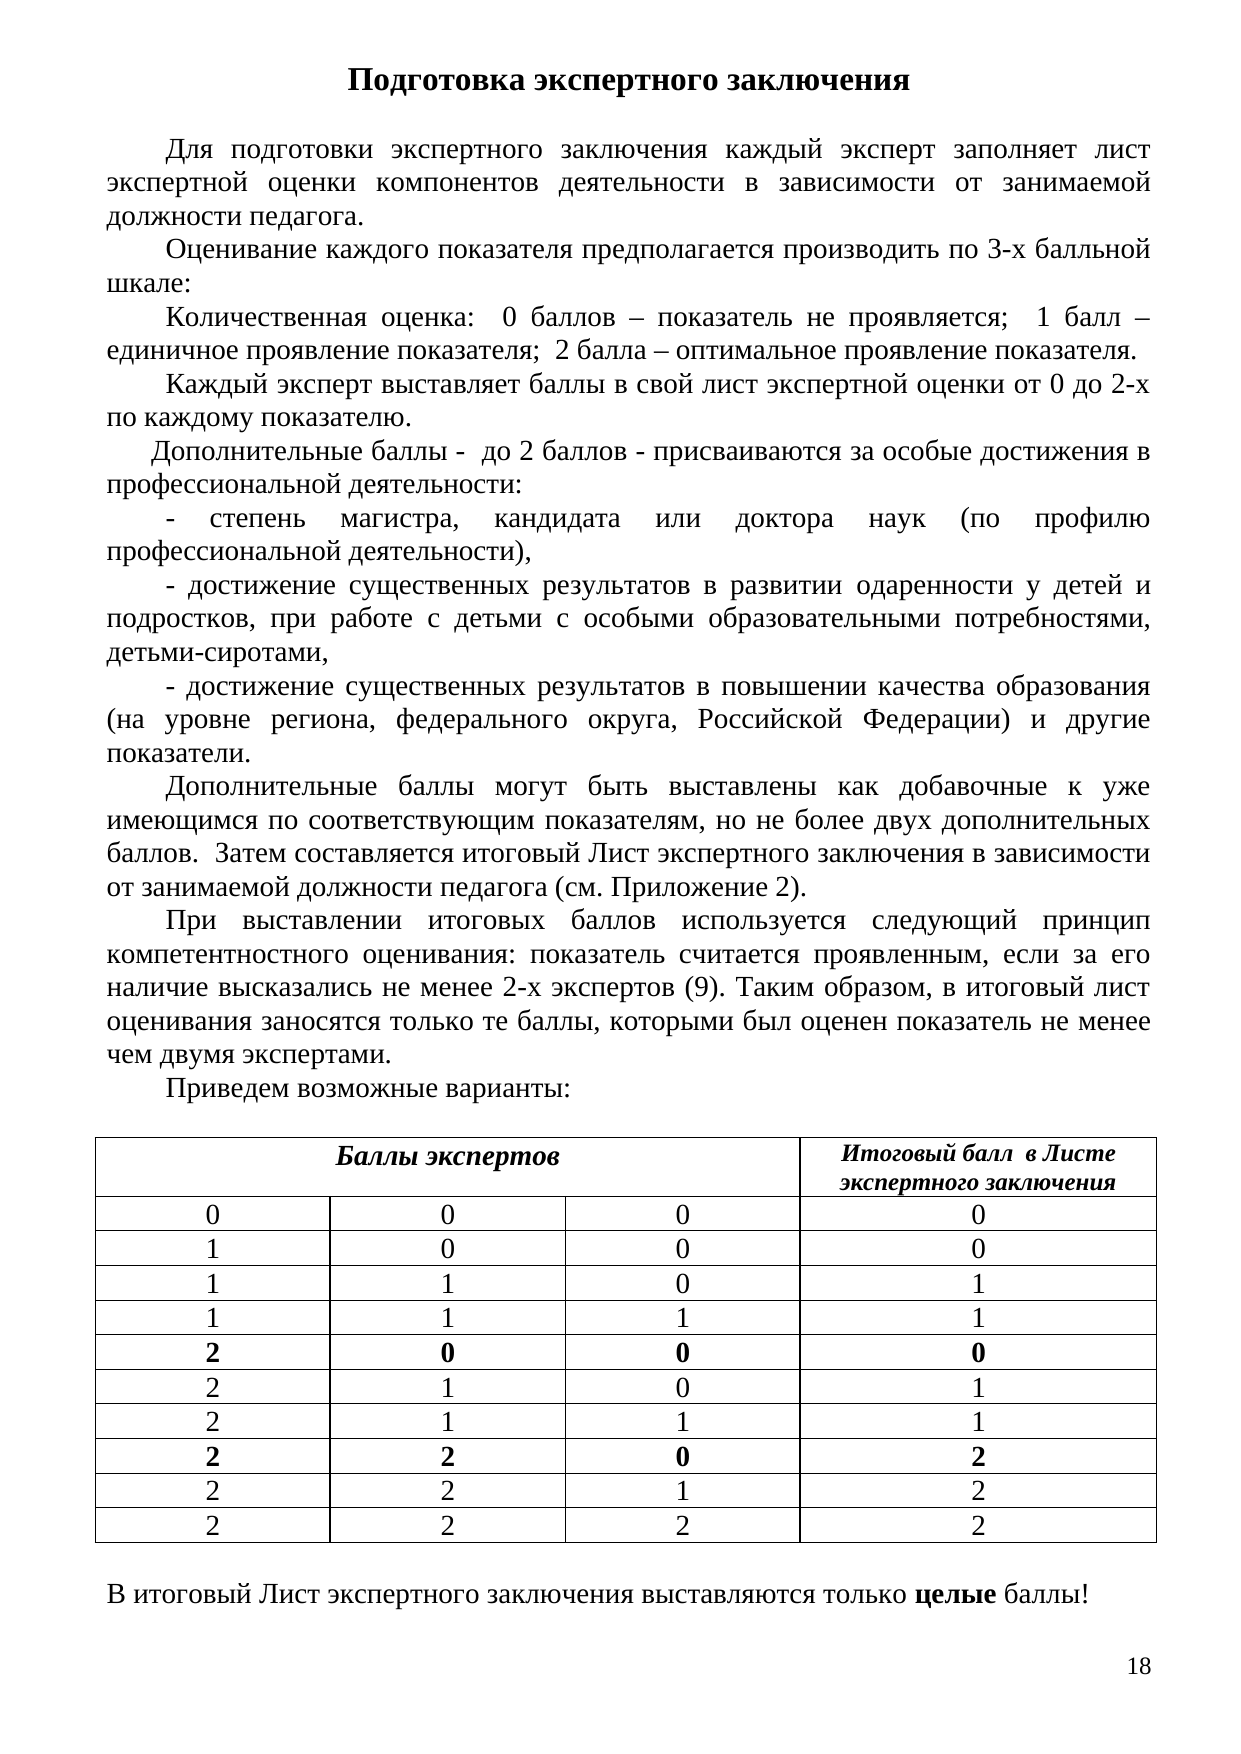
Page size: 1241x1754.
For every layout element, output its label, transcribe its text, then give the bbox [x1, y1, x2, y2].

table_cell 0 [566, 1231, 799, 1265]
table_cell 2 [566, 1508, 799, 1542]
table_cell 2 [96, 1335, 329, 1369]
text Для подготовки экспертного заключения каждый эксперт заполняет лист экспертной оценки компонентов деятельности в зависимости от занимаемой должности педагога. [106, 131, 1152, 232]
table_cell 2 [331, 1474, 565, 1507]
table_cell 2 [331, 1508, 565, 1542]
table_cell 0 [331, 1335, 565, 1369]
table_cell 1 [331, 1266, 565, 1299]
table_cell 1 [96, 1301, 329, 1334]
table_cell 2 [96, 1370, 329, 1403]
table_cell 1 [96, 1231, 329, 1265]
text При выставлении итоговых баллов используется следующий принцип компетентностного оценивания: показатель считается проявленным, если за его наличие высказались не менее 2-х экспертов (9). Таким образом, в итоговый лист оценивания заносятся только те баллы, которыми был оценен показатель не менее чем двумя экспертами. [106, 902, 1152, 1070]
table_cell 2 [801, 1508, 1156, 1542]
table_cell 0 [566, 1266, 799, 1299]
table_cell 1 [801, 1370, 1156, 1403]
text Количественная оценка: 0 баллов – показатель не проявляется; 1 балл – единичное проявление показателя; 2 балла – оптимальное проявление показателя. [106, 299, 1152, 366]
table_cell 0 [566, 1439, 799, 1472]
table_cell 0 [566, 1335, 799, 1369]
table_cell 1 [331, 1404, 565, 1438]
table_cell 1 [801, 1404, 1156, 1438]
text Каждый эксперт выставляет баллы в свой лист экспертной оценки от 0 до 2-х по каждому показателю. [106, 366, 1152, 433]
table_cell 0 [566, 1370, 799, 1403]
table_cell 1 [566, 1474, 799, 1507]
text Подготовка экспертного заключения [106, 59, 1152, 97]
text - степень магистра, кандидата или доктора наук (по профилю профессиональной деятельности), [106, 500, 1152, 567]
text - достижение существенных результатов в развитии одаренности у детей и подростков, при работе с детьми с особыми образовательными потребностями, детьми-сиротами, [106, 567, 1152, 668]
table_cell 2 [96, 1508, 329, 1542]
text Дополнительные баллы могут быть выставлены как добавочные к уже имеющимся по соответствующим показателям, но не более двух дополнительных баллов. Затем составляется итоговый Лист экспертного заключения в зависимости от занимаемой должности педагога (см. Приложение 2). [106, 768, 1152, 902]
table_cell 2 [801, 1474, 1156, 1507]
text - достижение существенных результатов в повышении качества образования (на уровне региона, федерального округа, Российской Федерации) и другие показатели. [106, 668, 1152, 768]
table_cell 2 [96, 1404, 329, 1438]
table_cell 2 [331, 1439, 565, 1472]
text Дополнительные баллы - до 2 баллов - присваиваются за особые достижения в профессиональной деятельности: [106, 433, 1152, 500]
table_cell 1 [801, 1301, 1156, 1334]
table_cell 2 [96, 1439, 329, 1472]
table_cell 1 [801, 1266, 1156, 1299]
table_cell 0 [801, 1335, 1156, 1369]
text В итоговый Лист экспертного заключения выставляются только целые баллы! [106, 1576, 1152, 1610]
table_cell 2 [801, 1439, 1156, 1472]
table_cell 0 [566, 1197, 799, 1230]
table_cell 1 [96, 1266, 329, 1299]
table_header Итоговый балл в Листе экспертного заключения [801, 1138, 1156, 1196]
table_cell 0 [801, 1197, 1156, 1230]
text Приведем возможные варианты: [106, 1070, 1152, 1104]
table_cell 1 [566, 1301, 799, 1334]
table_cell 1 [566, 1404, 799, 1438]
table_cell 0 [96, 1197, 329, 1230]
table_cell 1 [331, 1301, 565, 1334]
table_header Баллы экспертов [96, 1138, 799, 1196]
table_cell 0 [331, 1231, 565, 1265]
table_cell 1 [331, 1370, 565, 1403]
table_cell 0 [331, 1197, 565, 1230]
text Оценивание каждого показателя предполагается производить по 3-х балльной шкале: [106, 232, 1152, 299]
table_cell 0 [801, 1231, 1156, 1265]
table_cell 2 [96, 1474, 329, 1507]
